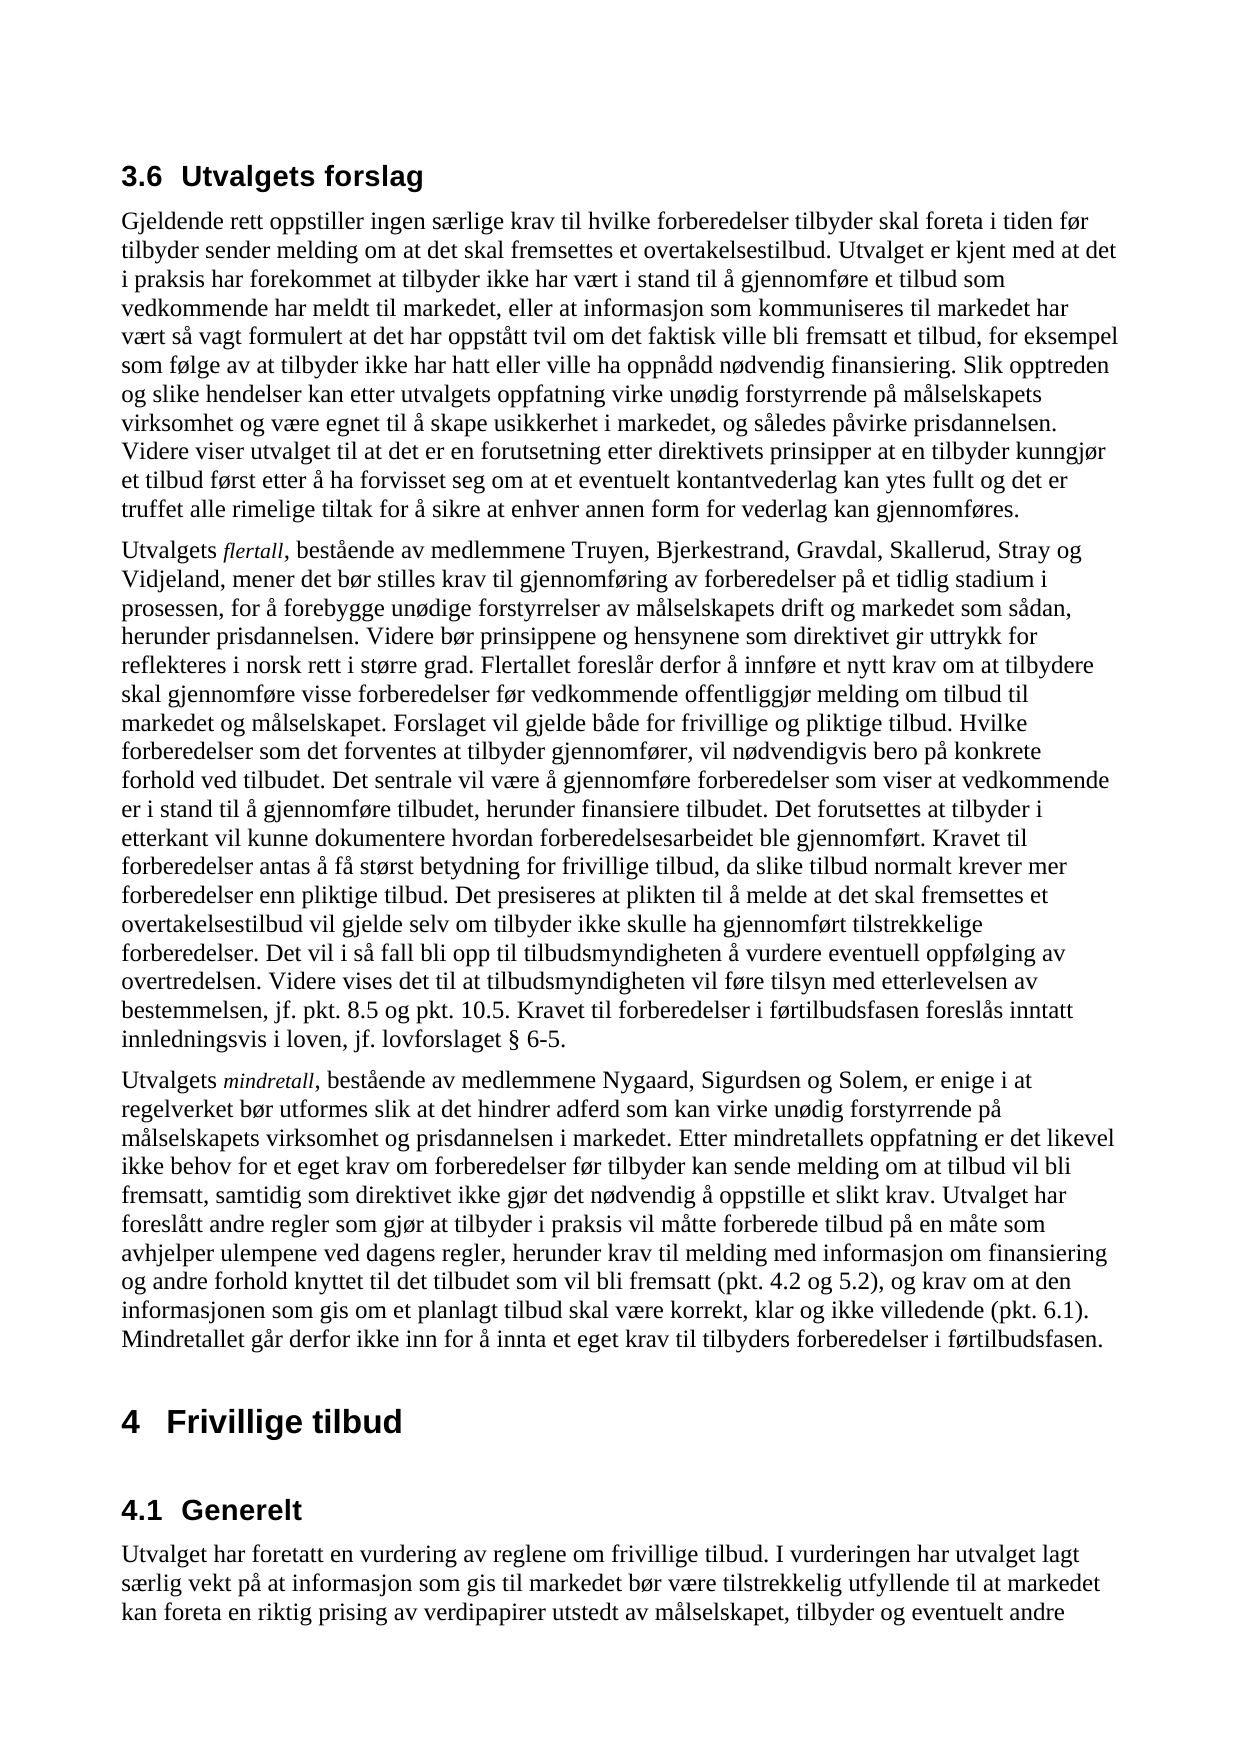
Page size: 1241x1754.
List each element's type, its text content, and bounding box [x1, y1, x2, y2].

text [121, 1539, 1119, 1626]
subtitle Utvalgets forslag [121, 159, 1119, 193]
subtitle Generelt [121, 1493, 1119, 1526]
text Utvalgets mindretall, bestående av medlemmene Nygaard, Sigurdsen og Solem, er enige i at regelverket bør utformes slik at det hindrer adferd som kan virke unødig forstyrrende på målselskapets virksomhet og prisdannelsen i markedet. Etter mindretallets oppfatning er det likevel ikke behov for et eget krav om forberedelser før tilbyder kan sende melding om at tilbud vil bli fremsatt, samtidig som direktivet ikke gjør det nødvendig å oppstille et slikt krav. Utvalget har foreslått andre regler som gjør at tilbyder i praksis vil måtte forberede tilbud på en måte som avhjelper ulempene ved dagens regler, herunder krav til melding med informasjon om finansiering og andre forhold knyttet til det tilbudet som vil bli fremsatt (pkt. 4.2 og 5.2), og krav om at den informasjonen som gis om et planlagt tilbud skal være korrekt, klar og ikke villedende (pkt. 6.1). Mindretallet går derfor ikke inn for å innta et eget krav til tilbyders forberedelser i førtilbudsfasen. [121, 1065, 1119, 1353]
text Gjeldende rett oppstiller ingen særlige krav til hvilke forberedelser tilbyder skal foreta i tiden før tilbyder sender melding om at det skal fremsettes et overtakelsestilbud. Utvalget er kjent med at det i praksis har forekommet at tilbyder ikke har vært i stand til å gjennomføre et tilbud som vedkommende har meldt til markedet, eller at informasjon som kommuniseres til markedet har vært så vagt formulert at det har oppstått tvil om det faktisk ville bli fremsatt et tilbud, for eksempel som følge av at tilbyder ikke har hatt eller ville ha oppnådd nødvendig finansiering. Slik opptreden og slike hendelser kan etter utvalgets oppfatning virke unødig forstyrrende på målselskapets virksomhet og være egnet til å skape usikkerhet i markedet, og således påvirke prisdannelsen. Videre viser utvalget til at det er en forutsetning etter direktivets prinsipper at en tilbyder kunngjør et tilbud først etter å ha forvisset seg om at et eventuelt kontantvederlag kan ytes fullt og det er truffet alle rimelige tiltak for å sikre at enhver annen form for vederlag kan gjennomføres. [121, 206, 1119, 523]
subtitle Frivillige tilbud [121, 1403, 1119, 1441]
text Utvalgets flertall, bestående av medlemmene Truyen, Bjerkestrand, Gravdal, Skallerud, Stray og Vidjeland, mener det bør stilles krav til gjennomføring av forberedelser på et tidlig stadium i prosessen, for å forebygge unødige forstyrrelser av målselskapets drift og markedet som sådan, herunder prisdannelsen. Videre bør prinsippene og hensynene som direktivet gir uttrykk for reflekteres i norsk rett i større grad. Flertallet foreslår derfor å innføre et nytt krav om at tilbydere skal gjennomføre visse forberedelser før vedkommende offentliggjør melding om tilbud til markedet og målselskapet. Forslaget vil gjelde både for frivillige og pliktige tilbud. Hvilke forberedelser som det forventes at tilbyder gjennomfører, vil nødvendigvis bero på konkrete forhold ved tilbudet. Det sentrale vil være å gjennomføre forberedelser som viser at vedkommende er i stand til å gjennomføre tilbudet, herunder finansiere tilbudet. Det forutsettes at tilbyder i etterkant vil kunne dokumentere hvordan forberedelsesarbeidet ble gjennomført. Kravet til forberedelser antas å få størst betydning for frivillige tilbud, da slike tilbud normalt krever mer forberedelser enn pliktige tilbud. Det presiseres at plikten til å melde at det skal fremsettes et overtakelsestilbud vil gjelde selv om tilbyder ikke skulle ha gjennomført tilstrekkelige forberedelser. Det vil i så fall bli opp til tilbudsmyndigheten å vurdere eventuell oppfølging av overtredelsen. Videre vises det til at tilbudsmyndigheten vil føre tilsyn med etterlevelsen av bestemmelsen, jf. pkt. 8.5 og pkt. 10.5. Kravet til forberedelser i førtilbudsfasen foreslås inntatt innledningsvis i loven, jf. lovforslaget § 6-5. [121, 535, 1119, 1053]
